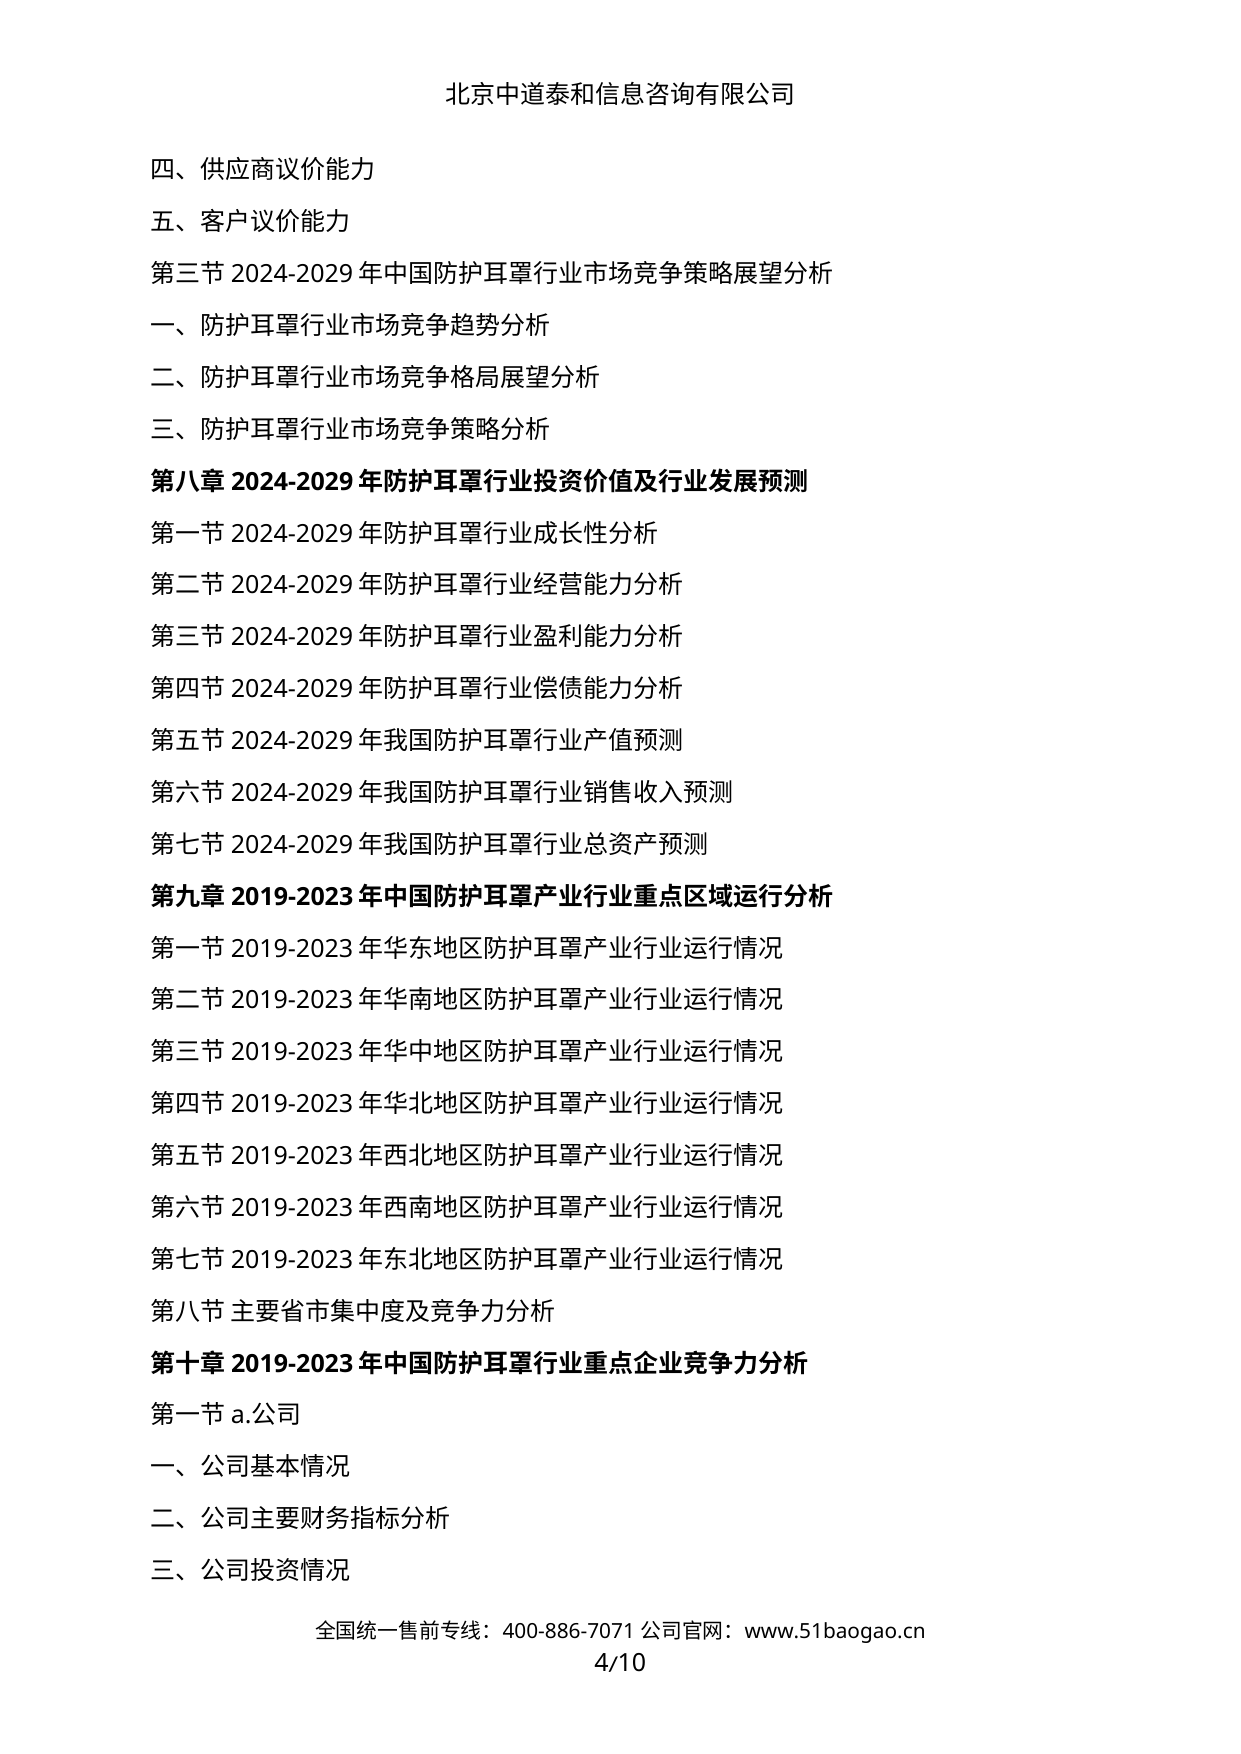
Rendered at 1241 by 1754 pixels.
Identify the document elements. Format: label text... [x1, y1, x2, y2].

text 第七节 2019-2023年东北地区防护耳罩产业行业运行情况 [150, 1239, 1090, 1276]
text 第二节 2019-2023年华南地区防护耳罩产业行业运行情况 [150, 980, 1090, 1016]
text 第一节 2019-2023年华东地区防护耳罩产业行业运行情况 [150, 928, 1090, 964]
text 第三节 2024-2029年防护耳罩行业盈利能力分析 [150, 617, 1090, 653]
text 三、公司投资情况 [150, 1551, 1090, 1587]
text 第一节 a.公司 [150, 1395, 1090, 1431]
text 第六节 2024-2029年我国防护耳罩行业销售收入预测 [150, 772, 1090, 809]
text 第一节 2024-2029年防护耳罩行业成长性分析 [150, 513, 1090, 549]
text 四、供应商议价能力 [150, 150, 1090, 186]
text 第九章 2019-2023年中国防护耳罩产业行业重点区域运行分析 [150, 876, 1090, 912]
text 二、公司主要财务指标分析 [150, 1499, 1090, 1535]
text 第八节 主要省市集中度及竞争力分析 [150, 1291, 1090, 1327]
text 第十章 2019-2023年中国防护耳罩行业重点企业竞争力分析 [150, 1343, 1090, 1379]
text 第二节 2024-2029年防护耳罩行业经营能力分析 [150, 565, 1090, 601]
text 第三节 2019-2023年华中地区防护耳罩产业行业运行情况 [150, 1032, 1090, 1068]
text 一、公司基本情况 [150, 1447, 1090, 1483]
text 第五节 2019-2023年西北地区防护耳罩产业行业运行情况 [150, 1136, 1090, 1172]
text 第四节 2024-2029年防护耳罩行业偿债能力分析 [150, 669, 1090, 705]
text 第四节 2019-2023年华北地区防护耳罩产业行业运行情况 [150, 1084, 1090, 1120]
text 第七节 2024-2029年我国防护耳罩行业总资产预测 [150, 824, 1090, 861]
text 第五节 2024-2029年我国防护耳罩行业产值预测 [150, 721, 1090, 757]
text 三、防护耳罩行业市场竞争策略分析 [150, 409, 1090, 446]
text 五、客户议价能力 [150, 202, 1090, 238]
text 第八章 2024-2029年防护耳罩行业投资价值及行业发展预测 [150, 461, 1090, 497]
text 一、防护耳罩行业市场竞争趋势分析 [150, 306, 1090, 342]
text 二、防护耳罩行业市场竞争格局展望分析 [150, 357, 1090, 394]
text 第六节 2019-2023年西南地区防护耳罩产业行业运行情况 [150, 1187, 1090, 1224]
text 第三节 2024-2029年中国防护耳罩行业市场竞争策略展望分析 [150, 254, 1090, 290]
